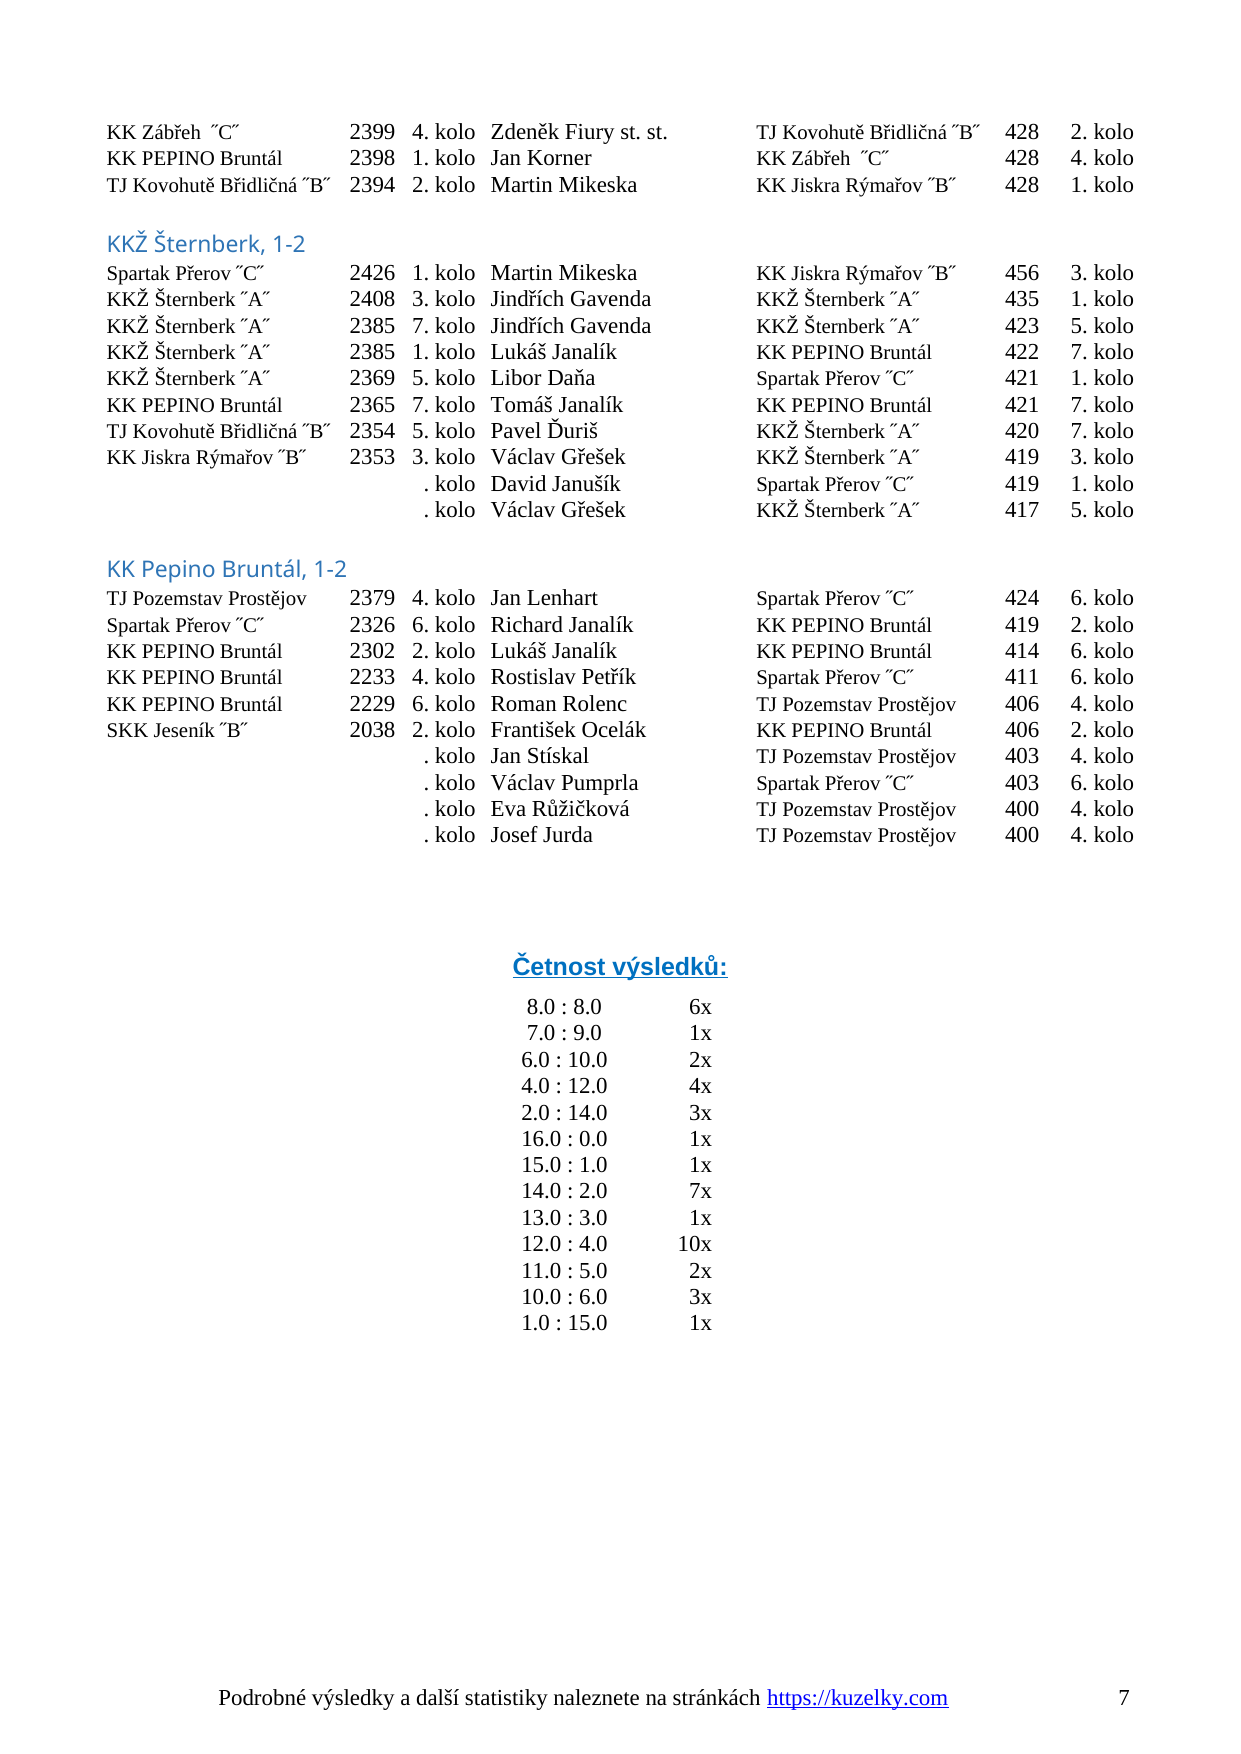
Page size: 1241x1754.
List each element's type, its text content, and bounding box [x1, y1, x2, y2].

text KK PEPINO Bruntál 2398 1. kolo Jan Korner KK Zábřeh ˝C˝ 428 4. kolo [106, 144, 1134, 171]
text KK Zábřeh ˝C˝ 2399 4. kolo Zdeněk Fiury st. st. TJ Kovohutě Břidličná ˝B˝ 428 2. kolo [106, 118, 1134, 144]
text KKŽ Šternberk ˝A˝ 2369 5. kolo Libor Daňa Spartak Přerov ˝C˝ 421 1. kolo [106, 364, 1134, 391]
text 1.0 : 15.0 1x [106, 1309, 1134, 1336]
text 7.0 : 9.0 1x [106, 1019, 1134, 1046]
text Spartak Přerov ˝C˝ 2426 1. kolo Martin Mikeska KK Jiskra Rýmařov ˝B˝ 456 3. kolo [106, 259, 1134, 285]
text . kolo David Janušík Spartak Přerov ˝C˝ 419 1. kolo [106, 470, 1134, 496]
text 11.0 : 5.0 2x [106, 1257, 1134, 1283]
text KKŽ Šternberk ˝A˝ 2385 7. kolo Jindřích Gavenda KKŽ Šternberk ˝A˝ 423 5. kolo [106, 312, 1134, 338]
text 6.0 : 10.0 2x [106, 1046, 1134, 1072]
text KKŽ Šternberk ˝A˝ 2408 3. kolo Jindřích Gavenda KKŽ Šternberk ˝A˝ 435 1. kolo [106, 285, 1134, 312]
text . kolo Václav Pumprla Spartak Přerov ˝C˝ 403 6. kolo [106, 769, 1134, 795]
text KK PEPINO Bruntál 2229 6. kolo Roman Rolenc TJ Pozemstav Prostějov 406 4. kolo [106, 690, 1134, 716]
text Četnost výsledků: [94, 952, 1145, 981]
text 16.0 : 0.0 1x [106, 1125, 1134, 1151]
text 14.0 : 2.0 7x [106, 1178, 1134, 1204]
text 13.0 : 3.0 1x [106, 1204, 1134, 1230]
text . kolo Josef Jurda TJ Pozemstav Prostějov 400 4. kolo [106, 821, 1134, 848]
text . kolo Eva Růžičková TJ Pozemstav Prostějov 400 4. kolo [106, 795, 1134, 821]
text 12.0 : 4.0 10x [106, 1230, 1134, 1257]
subtitle KKŽ Šternberk, 1-2 [106, 228, 1134, 259]
text 15.0 : 1.0 1x [106, 1151, 1134, 1178]
text . kolo Jan Stískal TJ Pozemstav Prostějov 403 4. kolo [106, 742, 1134, 769]
text 4.0 : 12.0 4x [106, 1072, 1134, 1098]
text 10.0 : 6.0 3x [106, 1283, 1134, 1309]
text KKŽ Šternberk ˝A˝ 2385 1. kolo Lukáš Janalík KK PEPINO Bruntál 422 7. kolo [106, 338, 1134, 364]
subtitle KK Pepino Bruntál, 1-2 [106, 553, 1134, 584]
text . kolo Václav Gřešek KKŽ Šternberk ˝A˝ 417 5. kolo [106, 496, 1134, 522]
text 2.0 : 14.0 3x [106, 1098, 1134, 1125]
text 8.0 : 8.0 6x [106, 993, 1134, 1019]
text Spartak Přerov ˝C˝ 2326 6. kolo Richard Janalík KK PEPINO Bruntál 419 2. kolo [106, 611, 1134, 637]
text TJ Kovohutě Břidličná ˝B˝ 2394 2. kolo Martin Mikeska KK Jiskra Rýmařov ˝B˝ 428 1. kolo [106, 171, 1134, 197]
text SKK Jeseník ˝B˝ 2038 2. kolo František Ocelák KK PEPINO Bruntál 406 2. kolo [106, 716, 1134, 742]
text KK Jiskra Rýmařov ˝B˝ 2353 3. kolo Václav Gřešek KKŽ Šternberk ˝A˝ 419 3. kolo [106, 443, 1134, 470]
text KK PEPINO Bruntál 2233 4. kolo Rostislav Petřík Spartak Přerov ˝C˝ 411 6. kolo [106, 663, 1134, 690]
text TJ Pozemstav Prostějov 2379 4. kolo Jan Lenhart Spartak Přerov ˝C˝ 424 6. kolo [106, 584, 1134, 611]
text KK PEPINO Bruntál 2302 2. kolo Lukáš Janalík KK PEPINO Bruntál 414 6. kolo [106, 637, 1134, 663]
text KK PEPINO Bruntál 2365 7. kolo Tomáš Janalík KK PEPINO Bruntál 421 7. kolo [106, 391, 1134, 417]
text TJ Kovohutě Břidličná ˝B˝ 2354 5. kolo Pavel Ďuriš KKŽ Šternberk ˝A˝ 420 7. kolo [106, 417, 1134, 443]
